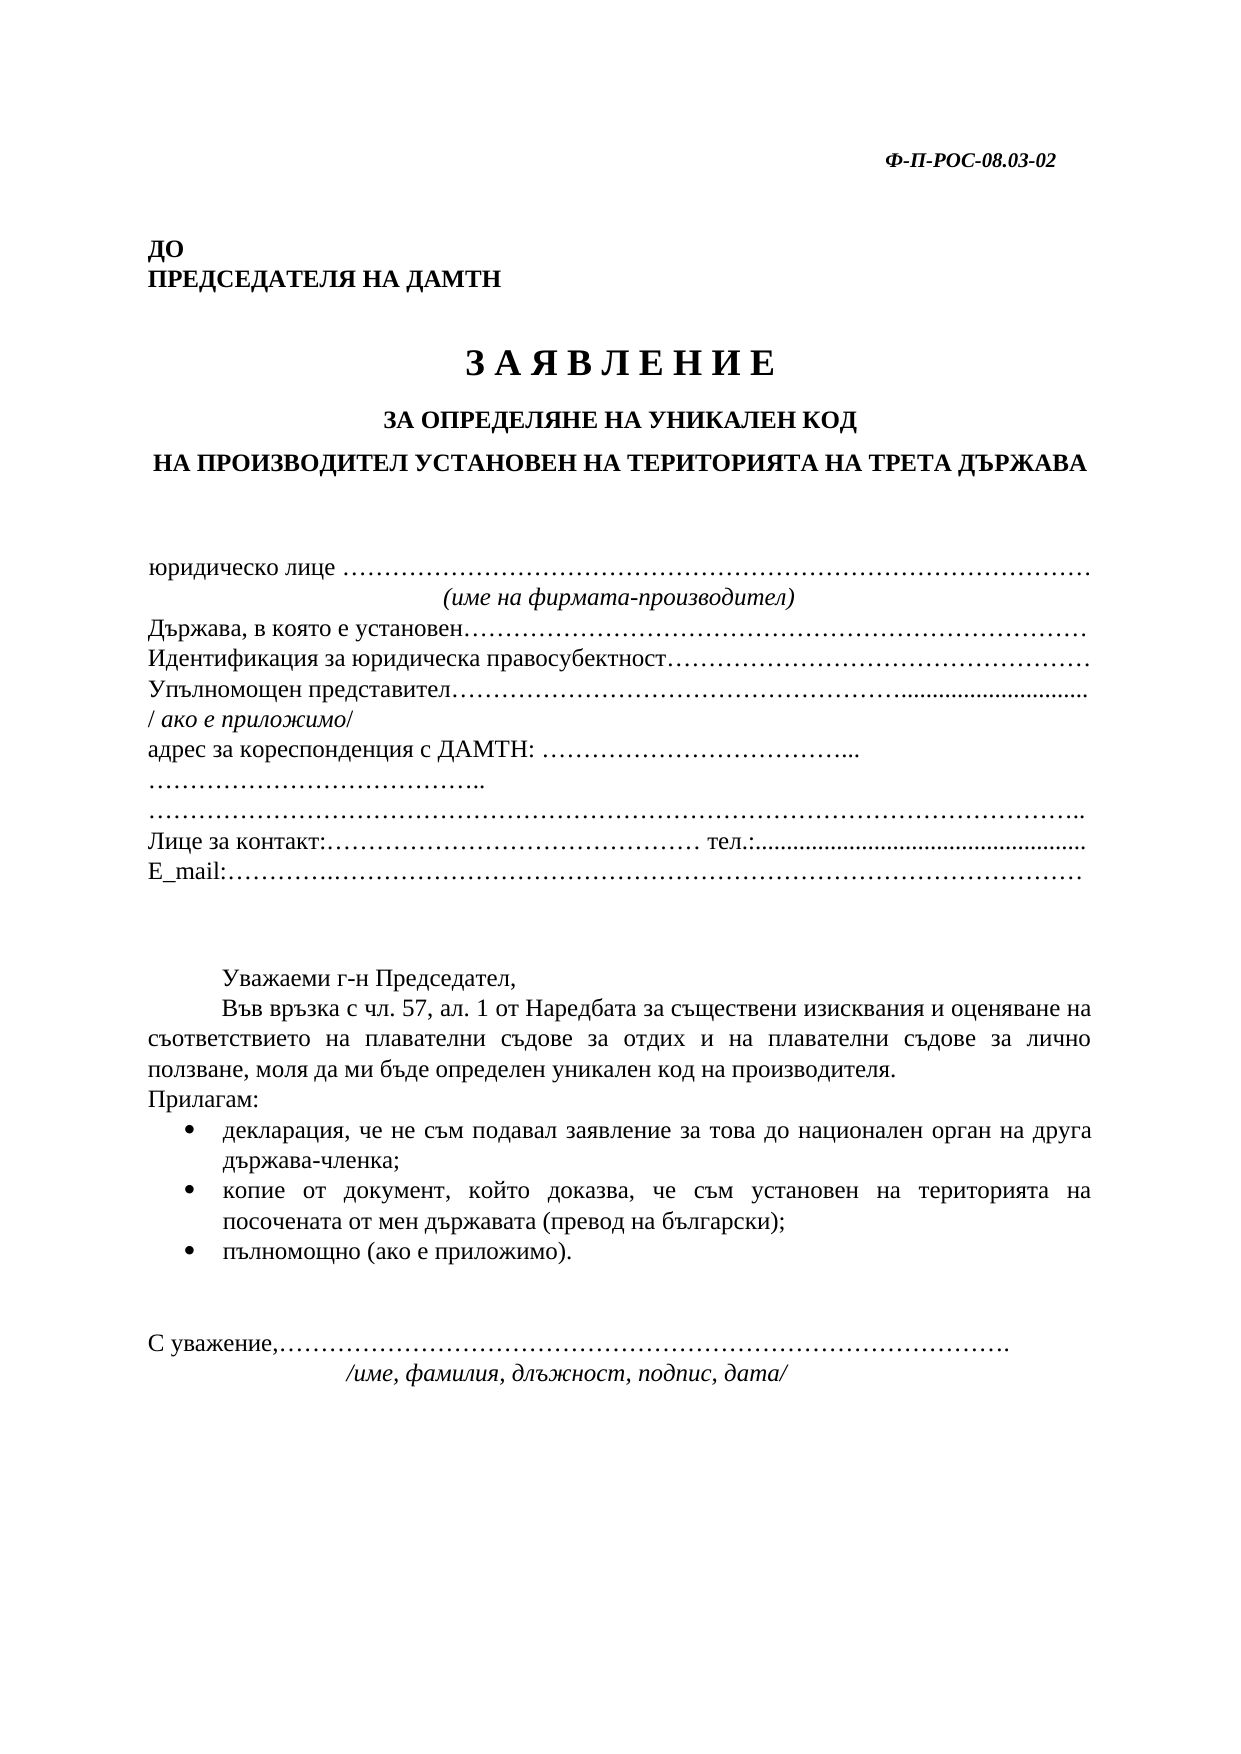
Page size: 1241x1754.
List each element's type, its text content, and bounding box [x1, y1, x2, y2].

text Упълномощен представител……………………………………………….............................. [148, 674, 1093, 702]
text Идентификация за юридическа правосубектност…………………………………………… [148, 643, 1093, 672]
text З А Я В Л Е Н И Е [148, 340, 1093, 383]
text ДО [148, 234, 1093, 263]
text / ако е приложимо/ [148, 704, 1093, 733]
text Във връзка с чл. 57, ал. 1 от Наредбата за съществени изисквания и оценяване на съответствието на плавателни съдове за отдих и на плавателни съдове за лично ползване, моля да ми бъде определен уникален код на производителя. [148, 993, 1093, 1083]
text Държава, в която е установен………………………………………………………………… [148, 613, 1093, 642]
text ………………………………………………………………………………………………….. [148, 795, 1093, 824]
text НА ПРОИЗВОДИТЕЛ УСТАНОВЕН НА ТЕРИТОРИЯТА НА ТРЕТА ДЪРЖАВА [148, 448, 1093, 477]
text Прилагам: [148, 1084, 1093, 1113]
text ЗА ОПРЕДЕЛЯНЕ НА УНИКАЛЕН КОД [148, 405, 1093, 434]
text /име, фамилия, длъжност, подпис, дата/ [148, 1358, 1093, 1387]
list пълномощно (ако е приложимо). [185, 1236, 1093, 1265]
text (име на фирмата-производител) [148, 582, 1093, 611]
text ПРЕДСЕДАТЕЛЯ НА ДАМТН [148, 264, 1093, 293]
text адрес за кореспонденция с ДАМТН: ………………………………...………………………………….. [148, 734, 1093, 794]
list декларация, че не съм подавал заявление за това до национален орган на друга държава-членка; [185, 1115, 1093, 1174]
text Уважаеми г-н Председател, [148, 963, 1093, 991]
text юридическо лице ……………………………………………………………………………… [148, 552, 1093, 581]
text E_mail:………….……………………………………………………………………………… [148, 856, 1093, 885]
text Ф-П-РОС-08.03-02 [811, 148, 1093, 172]
list копие от документ, който доказва, че съм установен на територията на посочената от мен държавата (превод на български); [185, 1176, 1093, 1235]
text Лице за контакт:……………………………………… тел.:..................................................... [148, 826, 1093, 854]
text С уважение,……………………………………………………………………………. [148, 1328, 1093, 1356]
